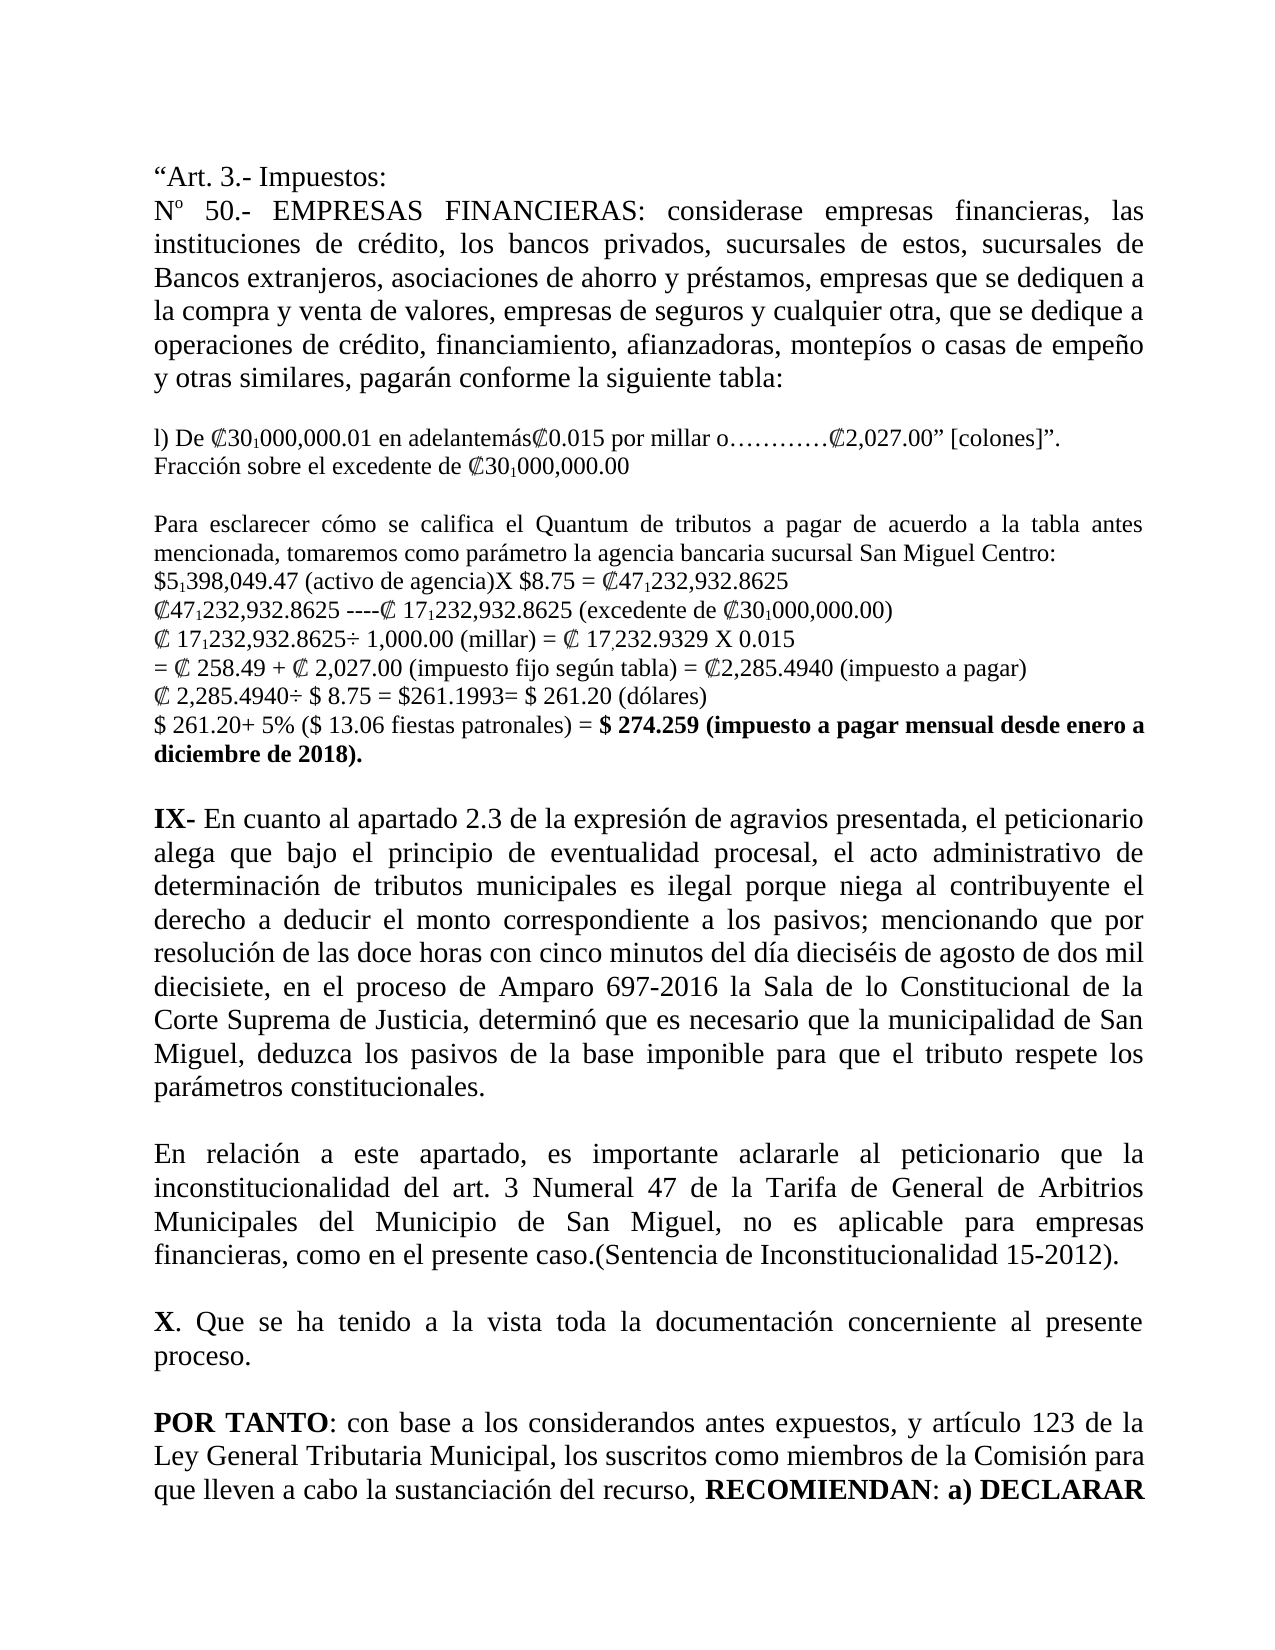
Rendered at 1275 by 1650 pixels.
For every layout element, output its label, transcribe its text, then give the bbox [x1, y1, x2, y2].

text l) De ₡301000,000.01 en adelantemás₡0.015 por millar o…………₡2,027.00” [colones]”. [153, 423, 1145, 451]
text ₡ 171232,932.8625÷ 1,000.00 (millar) = ₡ 17,232.9329 X 0.015 [153, 624, 1145, 653]
text ₡ 2,285.4940÷ $ 8.75 = $261.1993= $ 261.20 (dólares) [153, 681, 1145, 710]
text En relación a este apartado, es importante aclararle al peticionario que la inconstitucionalidad del art. 3 Numeral 47 de la Tarifa de General de Arbitrios Municipales del Municipio de San Miguel, no es aplicable para empresas financieras, como en el presente caso.(Sentencia de Inconstitucionalidad 15-2012). [153, 1137, 1145, 1271]
text Fracción sobre el excedente de ₡301000,000.00 [153, 451, 1145, 480]
text $51398,049.47 (activo de agencia)X $8.75 = ₡471232,932.8625 [153, 566, 1145, 595]
text ₡471232,932.8625 ----₡ 171232,932.8625 (excedente de ₡301000,000.00) [153, 595, 1145, 624]
text No 50.- EMPRESAS FINANCIERAS: considerase empresas financieras, las instituciones de crédito, los bancos privados, sucursales de estos, sucursales de Bancos extranjeros, asociaciones de ahorro y préstamos, empresas que se dediquen a la compra y venta de valores, empresas de seguros y cualquier otra, que se dedique a operaciones de crédito, financiamiento, afianzadoras, montepíos o casas de empeño y otras similares, pagarán conforme la siguiente tabla: [153, 193, 1145, 394]
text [153, 1405, 1145, 1506]
text = ₡ 258.49 + ₡ 2,027.00 (impuesto fijo según tabla) = ₡2,285.4940 (impuesto a pagar) [153, 653, 1145, 681]
text Para esclarecer cómo se califica el Quantum de tributos a pagar de acuerdo a la tabla antes mencionada, tomaremos como parámetro la agencia bancaria sucursal San Miguel Centro: [153, 509, 1145, 566]
text “Art. 3.- Impuestos: [153, 159, 1145, 193]
text IX- En cuanto al apartado 2.3 de la expresión de agravios presentada, el peticionario alega que bajo el principio de eventualidad procesal, el acto administrativo de determinación de tributos municipales es ilegal porque niega al contribuyente el derecho a deducir el monto correspondiente a los pasivos; mencionando que por resolución de las doce horas con cinco minutos del día dieciséis de agosto de dos mil diecisiete, en el proceso de Amparo 697-2016 la Sala de lo Constitucional de la Corte Suprema de Justicia, determinó que es necesario que la municipalidad de San Miguel, deduzca los pasivos de la base imponible para que el tributo respete los parámetros constitucionales. [153, 801, 1145, 1103]
text $ 261.20+ 5% ($ 13.06 fiestas patronales) = $ 274.259 (impuesto a pagar mensual desde enero a diciembre de 2018). [153, 710, 1145, 768]
text X. Que se ha tenido a la vista toda la documentación concerniente al presente proceso. [153, 1304, 1145, 1371]
